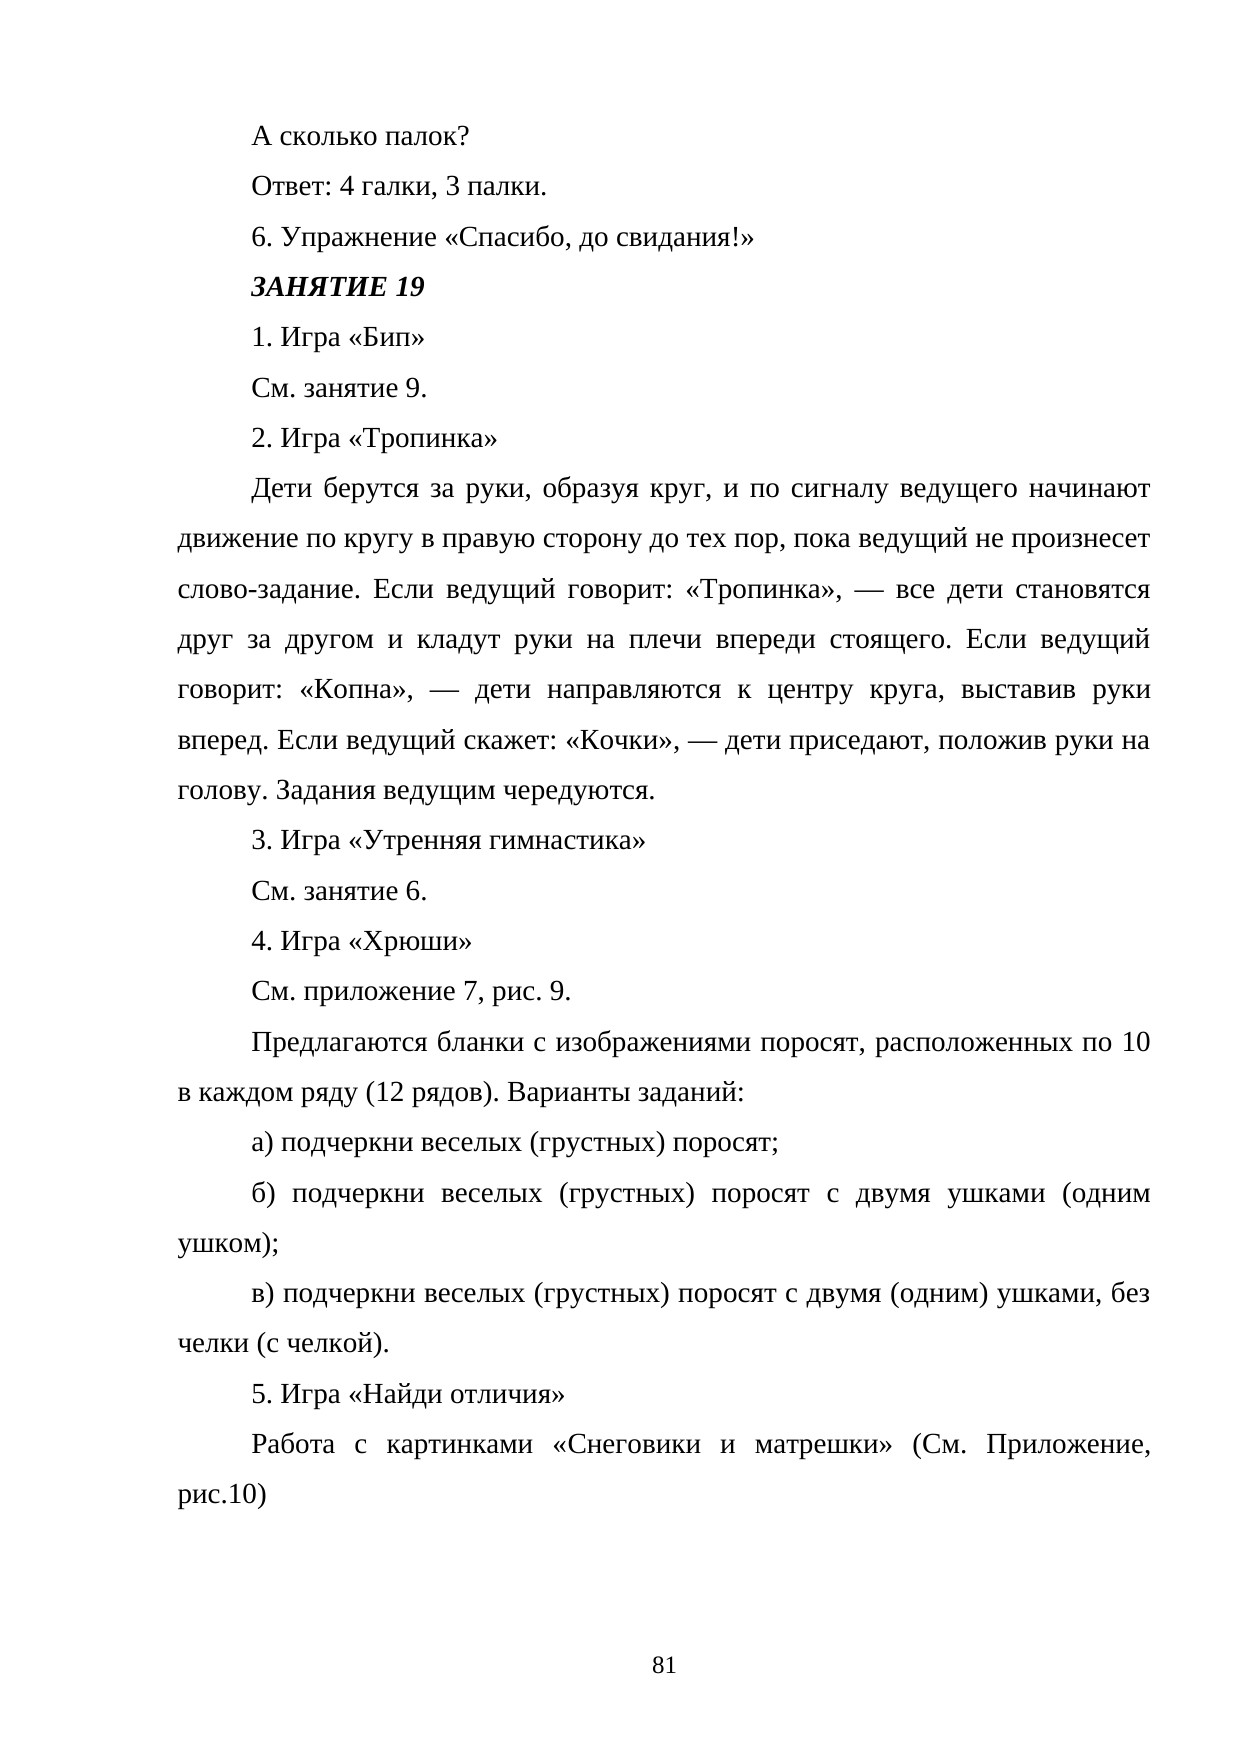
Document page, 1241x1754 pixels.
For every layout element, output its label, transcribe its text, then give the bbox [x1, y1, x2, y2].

text 1. Игра «Бип» [177, 319, 1152, 353]
text Работа с картинками «Снеговики и матрешки» (См. Приложение, рис.10) [177, 1426, 1152, 1510]
text а) подчеркни веселых (грустных) поросят; [177, 1124, 1152, 1158]
text Предлагаются бланки с изображениями поросят, расположенных по 10 в каждом ряду (12 рядов). Варианты заданий: [177, 1024, 1152, 1108]
text 5. Игра «Найди отличия» [177, 1376, 1152, 1409]
text См. занятие 9. [177, 370, 1152, 403]
text А сколько палок? [177, 118, 1152, 152]
text 4. Игра «Хрюши» [177, 923, 1152, 957]
text См. приложение 7, рис. 9. [177, 973, 1152, 1007]
text Дети берутся за руки, образуя круг, и по сигналу ведущего начинают движение по кругу в правую сторону до тех пор, пока ведущий не произнесет слово-задание. Если ведущий говорит: «Тропинка», — все дети становятся друг за другом и кладут руки на плечи впереди стоящего. Если ведущий говорит: «Копна», — дети направляются к центру круга, выставив руки вперед. Если ведущий скажет: «Кочки», — дети приседают, положив руки на голову. Задания ведущим чередуются. [177, 470, 1152, 806]
text 2. Игра «Тропинка» [177, 420, 1152, 453]
text Ответ: 4 галки, 3 палки. [177, 168, 1152, 202]
text 6. Упражнение «Спасибо, до свидания!» [177, 219, 1152, 252]
text ЗАНЯТИЕ 19 [177, 269, 1152, 303]
text См. занятие 6. [177, 873, 1152, 906]
text 3. Игра «Утренняя гимнастика» [177, 822, 1152, 856]
text б) подчеркни веселых (грустных) поросят с двумя ушками (одним ушком); [177, 1175, 1152, 1258]
text в) подчеркни веселых (грустных) поросят с двумя (одним) ушками, без челки (с челкой). [177, 1275, 1152, 1359]
